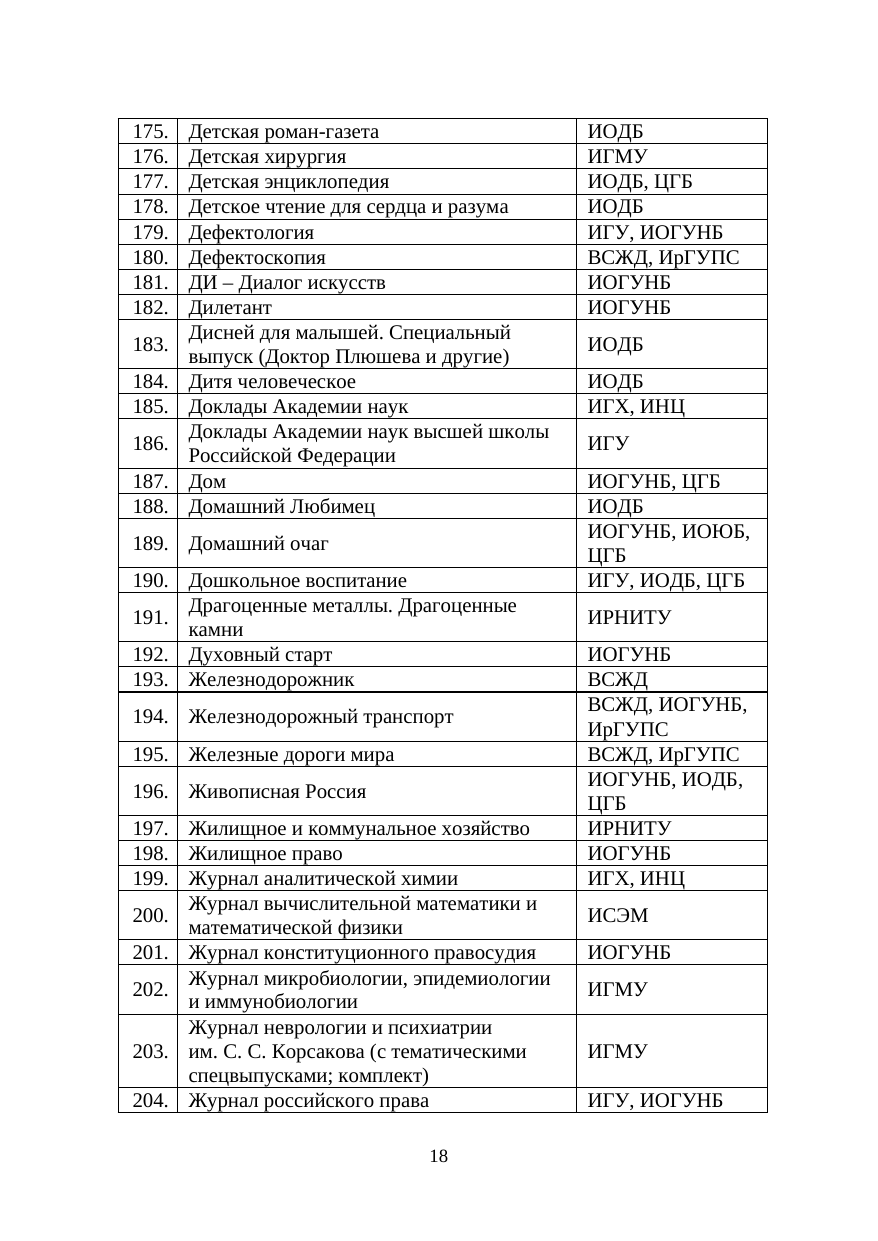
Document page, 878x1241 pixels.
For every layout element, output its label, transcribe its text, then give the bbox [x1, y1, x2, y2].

table_cell ИГМУ [577, 1015, 767, 1087]
table_cell Детское чтение для сердца и разума [178, 195, 576, 218]
table_cell ИРНИТУ [577, 593, 767, 641]
table_cell Жилищное и коммунальное хозяйство [178, 816, 576, 840]
table_cell [119, 667, 177, 691]
table_cell [119, 369, 177, 393]
table_cell Драгоценные металлы. Драгоценные камни [178, 593, 576, 641]
table_cell [119, 169, 177, 193]
table_cell Домашний Любимец [178, 494, 576, 518]
table_cell Журнал вычислительной математики и математической физики [178, 891, 576, 939]
table_cell ИОГУНБ [577, 940, 767, 964]
table_cell ВСЖД, ИОГУНБ, ИрГУПС [577, 693, 767, 741]
table_cell ИГХ, ИНЦ [577, 866, 767, 890]
table_cell [119, 891, 177, 939]
table_cell ИОГУНБ [577, 270, 767, 294]
table_cell [119, 195, 177, 218]
table_cell ИГХ, ИНЦ [577, 394, 767, 418]
table_cell [119, 270, 177, 294]
table_cell [119, 742, 177, 766]
table_cell ИОГУНБ, ИОДБ, ЦГБ [577, 767, 767, 815]
table_cell [119, 494, 177, 518]
table_cell [119, 419, 177, 467]
table_cell ИРНИТУ [577, 816, 767, 840]
table_cell Доклады Академии наук [178, 394, 576, 418]
table_cell ИГУ, ИОГУНБ [577, 220, 767, 244]
table_cell Дефектология [178, 220, 576, 244]
table_cell ИОГУНБ [577, 295, 767, 319]
table_cell ИГУ, ИОДБ, ЦГБ [577, 568, 767, 592]
table_cell [119, 1088, 177, 1112]
table_cell Журнал российского права [178, 1088, 576, 1112]
table_cell Журнал микробиологии, эпидемиологии и иммунобиологии [178, 965, 576, 1013]
table_cell ВСЖД, ИрГУПС [577, 245, 767, 269]
table_cell ДИ – Диалог искусств [178, 270, 576, 294]
table_cell Дисней для малышей. Специальный выпуск (Доктор Плюшева и другие) [178, 320, 576, 368]
table_cell [119, 1015, 177, 1087]
table_cell [119, 394, 177, 418]
table_cell ИОДБ, ЦГБ [577, 169, 767, 193]
table_cell ВСЖД, ИрГУПС [577, 742, 767, 766]
table_cell [119, 841, 177, 865]
table_cell [119, 519, 177, 567]
table_cell [119, 940, 177, 964]
table_cell Журнал неврологии и психиатрии им. С. С. Корсакова (с тематическими спецвыпусками; комплект) [178, 1015, 576, 1087]
table_cell Детская хирургия [178, 144, 576, 168]
table_cell [119, 295, 177, 319]
table_cell Железнодорожный транспорт [178, 693, 576, 741]
table_cell Доклады Академии наук высшей школы Российской Федерации [178, 419, 576, 467]
table_cell ИОДБ [577, 494, 767, 518]
table_cell ИОДБ [577, 320, 767, 368]
table_cell [119, 593, 177, 641]
table_cell ИОГУНБ, ИОЮБ, ЦГБ [577, 519, 767, 567]
table_cell Детская роман-газета [178, 119, 576, 143]
table_cell ВСЖД [577, 667, 767, 691]
table_cell Дошкольное воспитание [178, 568, 576, 592]
table_cell Дитя человеческое [178, 369, 576, 393]
table_cell Детская энциклопедия [178, 169, 576, 193]
table_cell [119, 119, 177, 143]
table_cell Домашний очаг [178, 519, 576, 567]
table_cell ИОГУНБ, ЦГБ [577, 469, 767, 493]
table_cell Журнал конституционного правосудия [178, 940, 576, 964]
table_cell [119, 144, 177, 168]
table_cell [119, 568, 177, 592]
table_cell [119, 767, 177, 815]
table_cell ИОДБ [577, 369, 767, 393]
table_cell ИСЭМ [577, 891, 767, 939]
table_cell ИГУ [577, 419, 767, 467]
table_cell ИГМУ [577, 144, 767, 168]
table_cell [119, 816, 177, 840]
table_cell ИГМУ [577, 965, 767, 1013]
table_cell Железные дороги мира [178, 742, 576, 766]
table_cell Дефектоскопия [178, 245, 576, 269]
table_cell Дилетант [178, 295, 576, 319]
table_cell [119, 965, 177, 1013]
table_cell [119, 469, 177, 493]
table_cell ИГУ, ИОГУНБ [577, 1088, 767, 1112]
table_cell Духовный старт [178, 642, 576, 666]
table_cell [119, 642, 177, 666]
table_cell [119, 320, 177, 368]
table_cell Живописная Россия [178, 767, 576, 815]
table_cell Журнал аналитической химии [178, 866, 576, 890]
table_cell Дом [178, 469, 576, 493]
table_cell [119, 220, 177, 244]
table_cell [119, 693, 177, 741]
table_cell ИОДБ [577, 119, 767, 143]
table_cell Железнодорожник [178, 667, 576, 691]
table_cell [119, 866, 177, 890]
table_cell ИОГУНБ [577, 642, 767, 666]
table_cell Жилищное право [178, 841, 576, 865]
table_cell [119, 245, 177, 269]
table_cell ИОДБ [577, 195, 767, 218]
table_cell ИОГУНБ [577, 841, 767, 865]
